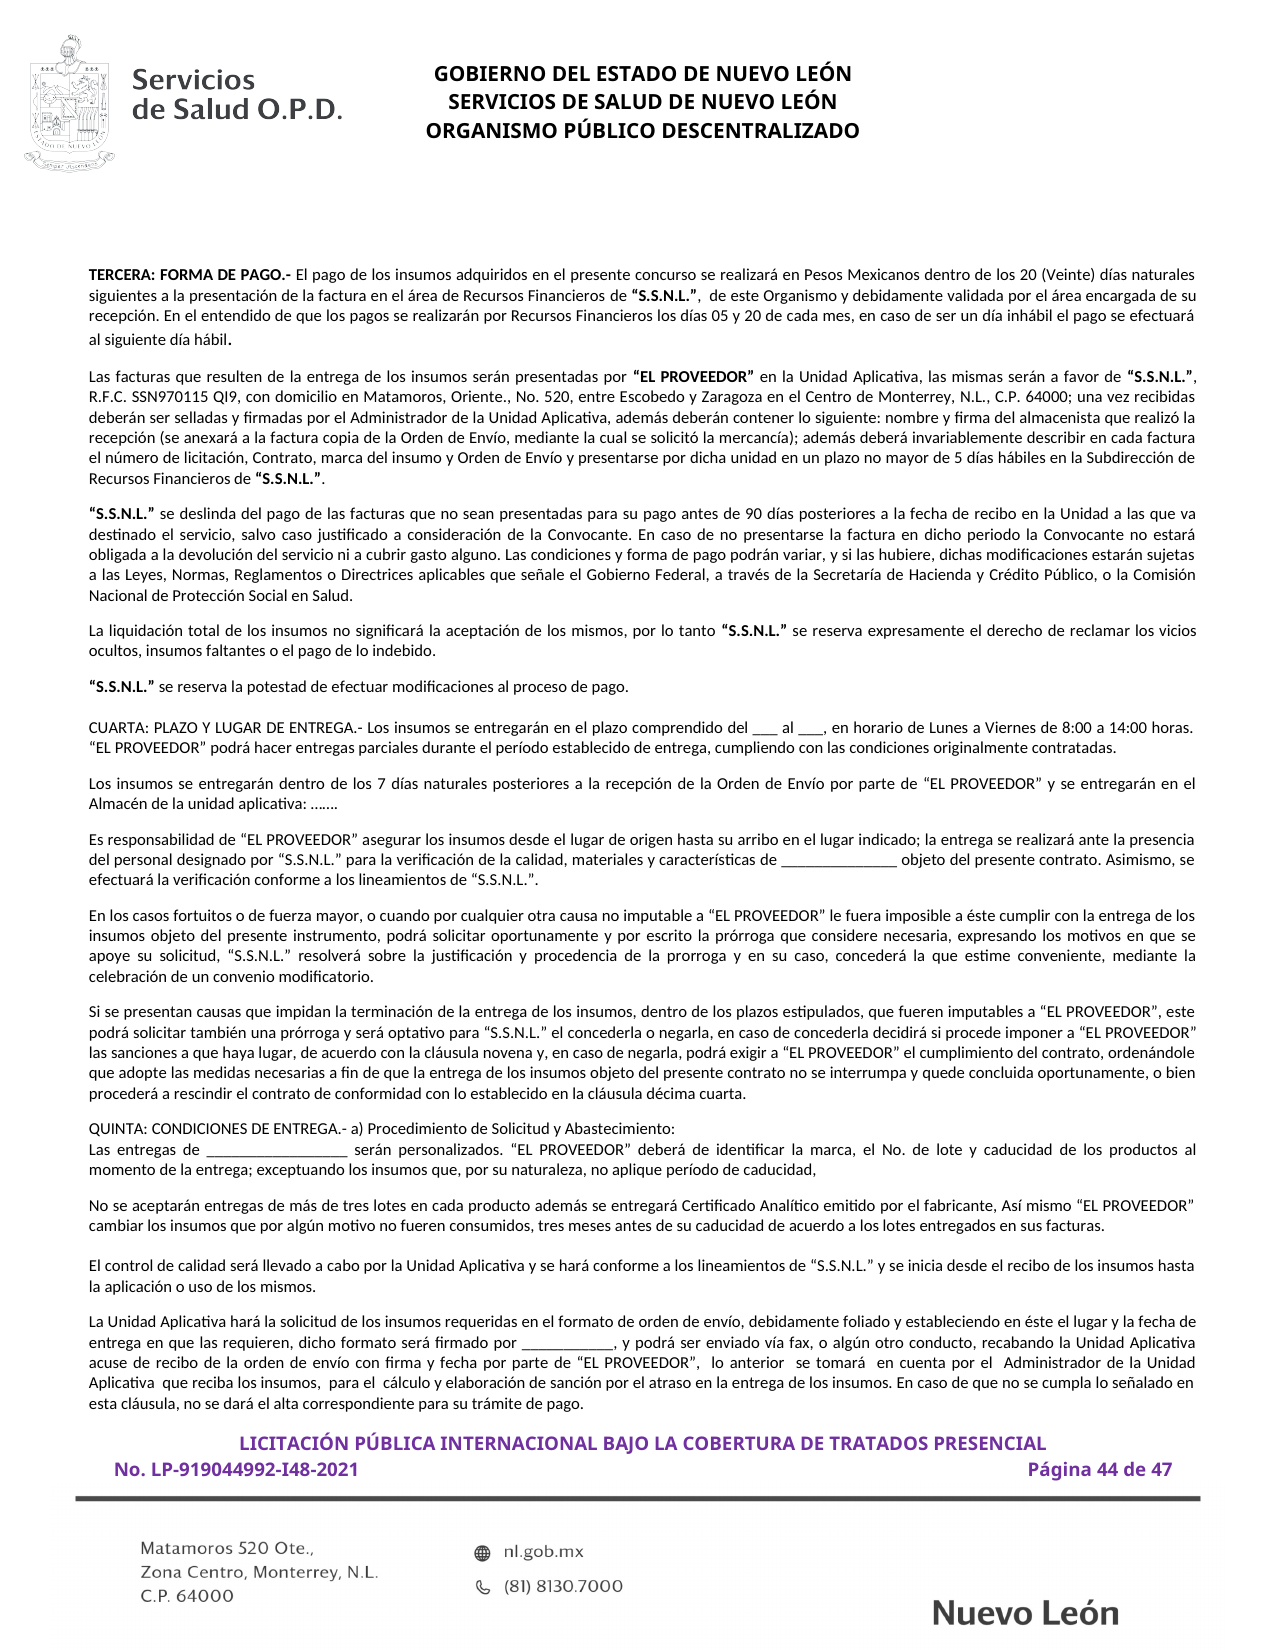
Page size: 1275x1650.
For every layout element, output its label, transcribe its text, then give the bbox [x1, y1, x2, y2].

picture [49, 1483, 1225, 1650]
text Las facturas que resulten de la entrega de los insumos serán presentadas por “EL PROVEEDOR” en la Unidad Aplicativa, las mismas serán a favor de “S.S.N.L.”, R.F.C. SSN970115 QI9, con domicilio en Matamoros, Oriente., No. 520, entre Escobedo y Zaragoza en el Centro de Monterrey, N.L., C.P. 64000; una vez recibidas deberán ser selladas y firmadas por el Administrador de la Unidad Aplicativa, además deberán contener lo siguiente: nombre y firma del almacenista que realizó la recepción (se anexará a la factura copia de la Orden de Envío, mediante la cual se solicitó la mercancía); además deberá invariablemente describir en cada factura el número de licitación, Contrato, marca del insumo y Orden de Envío y presentarse por dicha unidad en un plazo no mayor de 5 días hábiles en la Subdirección de Recursos Financieros de “S.S.N.L.”. [89, 366, 1197, 488]
text En los casos fortuitos o de fuerza mayor, o cuando por cualquier otra causa no imputable a “EL PROVEEDOR” le fuera imposible a éste cumplir con la entrega de los insumos objeto del presente instrumento, podrá solicitar oportunamente y por escrito la prórroga que considere necesaria, expresando los motivos en que se apoye su solicitud, “S.S.N.L.” resolverá sobre la justificación y procedencia de la prorroga y en su caso, concederá la que estime conveniente, mediante la celebración de un convenio modificatorio. [89, 905, 1198, 986]
text No se aceptarán entregas de más de tres lotes en cada producto además se entregará Certificado Analítico emitido por el fabricante, Así mismo “EL PROVEEDOR” cambiar los insumos que por algún motivo no fueren consumidos, tres meses antes de su caducidad de acuerdo a los lotes entregados en sus facturas. [89, 1195, 1198, 1235]
text La Unidad Aplicativa hará la solicitud de los insumos requeridas en el formato de orden de envío, debidamente foliado y estableciendo en éste el lugar y la fecha de entrega en que las requieren, dicho formato será firmado por ___________, y podrá ser enviado vía fax, o algún otro conducto, recabando la Unidad Aplicativa acuse de recibo de la orden de envío con firma y fecha por parte de “EL PROVEEDOR”, lo anterior se tomará en cuenta por el Administrador de la Unidad Aplicativa que reciba los insumos, para el cálculo y elaboración de sanción por el atraso en la entrega de los insumos. En caso de que no se cumpla lo señalado en esta cláusula, no se dará el alta correspondiente para su trámite de pago. [89, 1312, 1198, 1413]
text TERCERA: FORMA DE PAGO.- El pago de los insumos adquiridos en el presente concurso se realizará en Pesos Mexicanos dentro de los 20 (Veinte) días naturales siguientes a la presentación de la factura en el área de Recursos Financieros de “S.S.N.L.”, de este Organismo y debidamente validada por el área encargada de su recepción. En el entendido de que los pagos se realizarán por Recursos Financieros los días 05 y 20 de cada mes, en caso de ser un día inhábil el pago se efectuará al siguiente día hábil. [89, 265, 1197, 351]
text Es responsabilidad de “EL PROVEEDOR” asegurar los insumos desde el lugar de origen hasta su arribo en el lugar indicado; la entrega se realizará ante la presencia del personal designado por “S.S.N.L.” para la verificación de la calidad, materiales y características de ______________ objeto del presente contrato. Asimismo, se efectuará la verificación conforme a los lineamientos de “S.S.N.L.”. [89, 829, 1198, 890]
text CUARTA: PLAZO Y LUGAR DE ENTREGA.- Los insumos se entregarán en el plazo comprendido del ___ al ___, en horario de Lunes a Viernes de 8:00 a 14:00 horas. “EL PROVEEDOR” podrá hacer entregas parciales durante el período establecido de entrega, cumpliendo con las condiciones originalmente contratadas. [89, 717, 1198, 758]
text QUINTA: CONDICIONES DE ENTREGA.- a) Procedimiento de Solicitud y Abastecimiento: [89, 1118, 1198, 1139]
text La liquidación total de los insumos no significará la aceptación de los mismos, por lo tanto “S.S.N.L.” se reserva expresamente el derecho de reclamar los vicios ocultos, insumos faltantes o el pago de lo indebido. [89, 620, 1197, 661]
text Las entregas de _________________ serán personalizados. “EL PROVEEDOR” deberá de identificar la marca, el No. de lote y caducidad de los productos al momento de la entrega; exceptuando los insumos que, por su naturaleza, no aplique período de caducidad, [89, 1139, 1198, 1179]
picture [15, 0, 356, 255]
text El control de calidad será llevado a cabo por la Unidad Aplicativa y se hará conforme a los lineamientos de “S.S.N.L.” y se inicia desde el recibo de los insumos hasta la aplicación o uso de los mismos. [89, 1256, 1198, 1296]
text “S.S.N.L.” se reserva la potestad de efectuar modificaciones al proceso de pago. [89, 676, 1197, 697]
text Los insumos se entregarán dentro de los 7 días naturales posteriores a la recepción de la Orden de Envío por parte de “EL PROVEEDOR” y se entregarán en el Almacén de la unidad aplicativa: ……. [89, 773, 1198, 813]
text “S.S.N.L.” se deslinda del pago de las facturas que no sean presentadas para su pago antes de 90 días posteriores a la fecha de recibo en la Unidad a las que va destinado el servicio, salvo caso justificado a consideración de la Convocante. En caso de no presentarse la factura en dicho periodo la Convocante no estará obligada a la devolución del servicio ni a cubrir gasto alguno. Las condiciones y forma de pago podrán variar, y si las hubiere, dichas modificaciones estarán sujetas a las Leyes, Normas, Reglamentos o Directrices aplicables que señale el Gobierno Federal, a través de la Secretaría de Hacienda y Crédito Público, o la Comisión Nacional de Protección Social en Salud. [89, 503, 1197, 605]
text Si se presentan causas que impidan la terminación de la entrega de los insumos, dentro de los plazos estipulados, que fueren imputables a “EL PROVEEDOR”, este podrá solicitar también una prórroga y será optativo para “S.S.N.L.” el concederla o negarla, en caso de concederla decidirá si procede imponer a “EL PROVEEDOR” las sanciones a que haya lugar, de acuerdo con la cláusula novena y, en caso de negarla, podrá exigir a “EL PROVEEDOR” el cumplimiento del contrato, ordenándole que adopte las medidas necesarias a fin de que la entrega de los insumos objeto del presente contrato no se interrumpa y quede concluida oportunamente, o bien procederá a rescindir el contrato de conformidad con lo establecido en la cláusula décima cuarta. [89, 1002, 1198, 1103]
